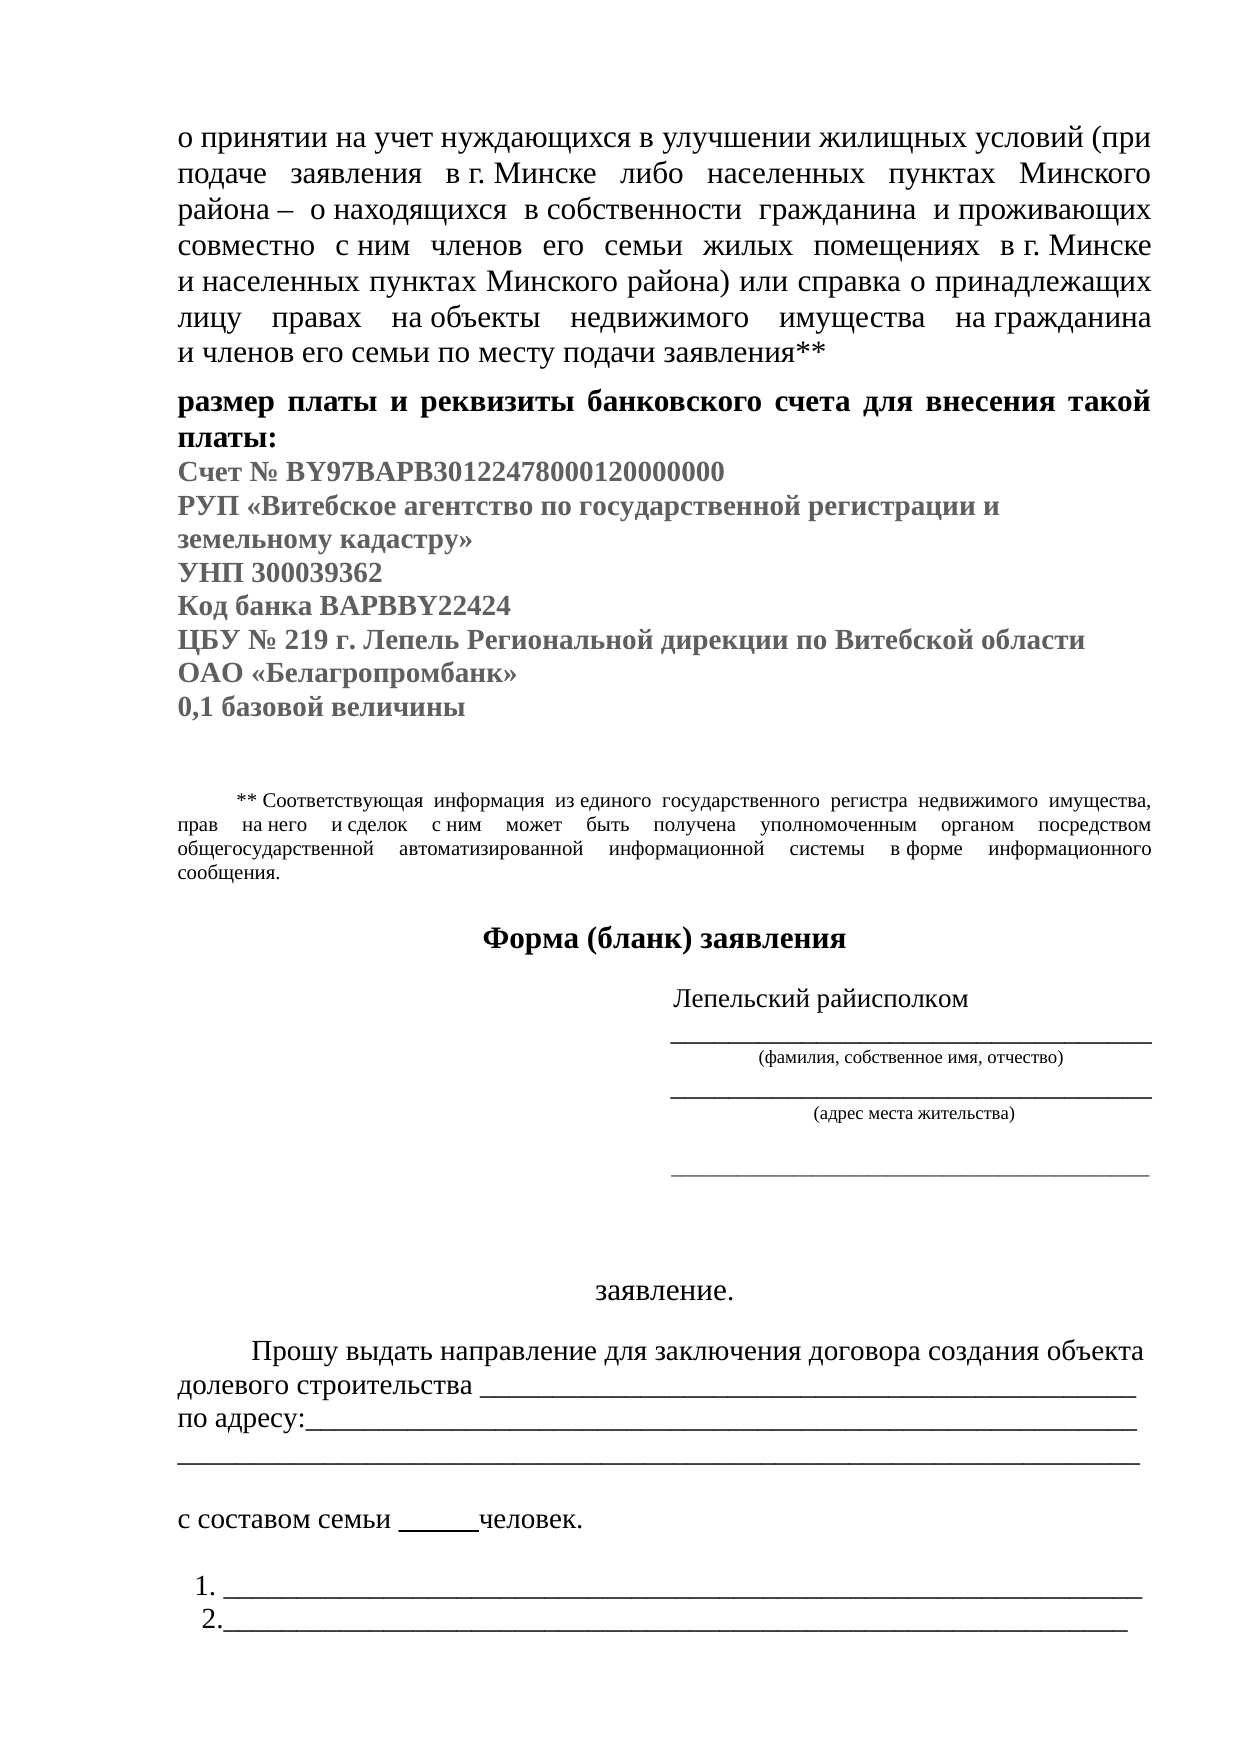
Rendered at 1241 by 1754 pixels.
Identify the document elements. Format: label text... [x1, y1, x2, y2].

text _________________________________ [177, 1068, 1152, 1102]
text ___________________________________________________ [177, 1123, 1152, 1178]
text ** Соответствующая информация из единого государственного регистра недвижимого имущества, прав на него и сделок с ним может быть получена уполномоченным органом посредством общегосударственной автоматизированной информационной системы в форме информационного сообщения. [177, 787, 1152, 884]
text размер платы и реквизиты банковского счета для внесения такой платы: [177, 382, 1152, 454]
text заявление. [177, 1271, 1152, 1307]
text с составом семьи _____ человек. [177, 1501, 1152, 1534]
text (адрес места жительства) [177, 1102, 1152, 1123]
text __________________________________________________________________ [177, 1434, 1152, 1467]
text Форма (бланк) заявления [177, 920, 1152, 956]
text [177, 118, 1152, 370]
text Лепельский райисполком [177, 982, 1152, 1013]
text 2.______________________________________________________________ [177, 1602, 1152, 1635]
text (фамилия, собственное имя, отчество) [177, 1046, 1152, 1068]
text Счет № BY97BАРВ30122478000120000000 РУП «Витебское агентство по государственной регистрации и земельному кадастру» УНП 300039362 Код банка ВАРВВY22424 ЦБУ № 219 г. Лепель Региональной дирекции по Витебской области ОАО «Белагропромбанк» 0,1 базовой величины [177, 454, 1152, 722]
text _________________________________ [177, 1013, 1152, 1046]
text Прошу выдать направление для заключения договора создания объекта долевого строительства _____________________________________________ [177, 1333, 1152, 1400]
text 1. _______________________________________________________________ [177, 1568, 1152, 1602]
text по адресу:_________________________________________________________ [177, 1400, 1152, 1434]
